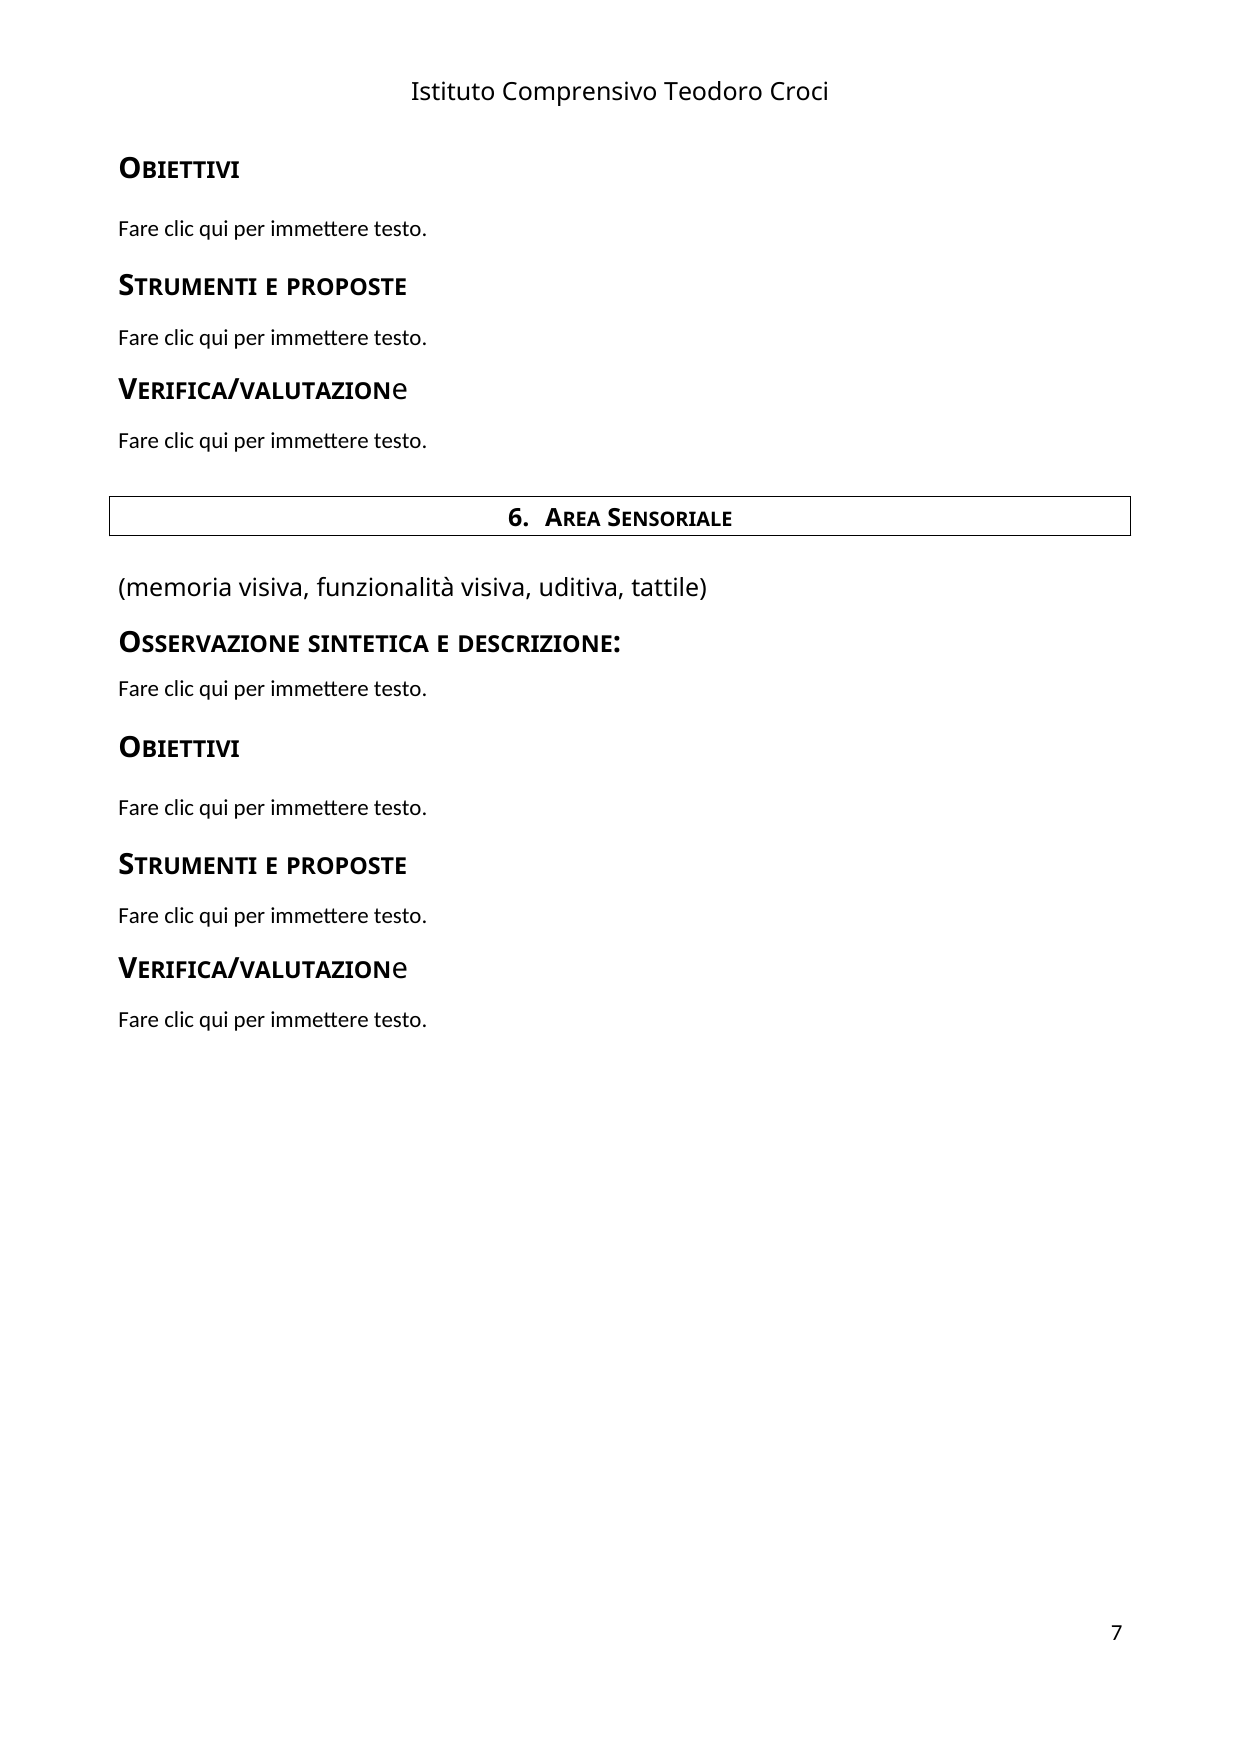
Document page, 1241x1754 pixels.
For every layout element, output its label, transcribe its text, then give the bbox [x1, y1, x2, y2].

text Strumenti e proposte [118, 843, 1122, 883]
text Strumenti e proposte [118, 264, 1122, 304]
text Verifica/valutazione [118, 947, 1122, 987]
subtitle Area Sensoriale [110, 497, 1130, 535]
text Obiettivi [118, 726, 1122, 766]
text Verifica/valutazione [118, 368, 1122, 408]
text Obiettivi [118, 148, 1122, 187]
text Osservazione sintetica e descrizione: [118, 622, 1122, 661]
text (memoria visiva, funzionalità visiva, uditiva, tattile) [118, 570, 1101, 604]
